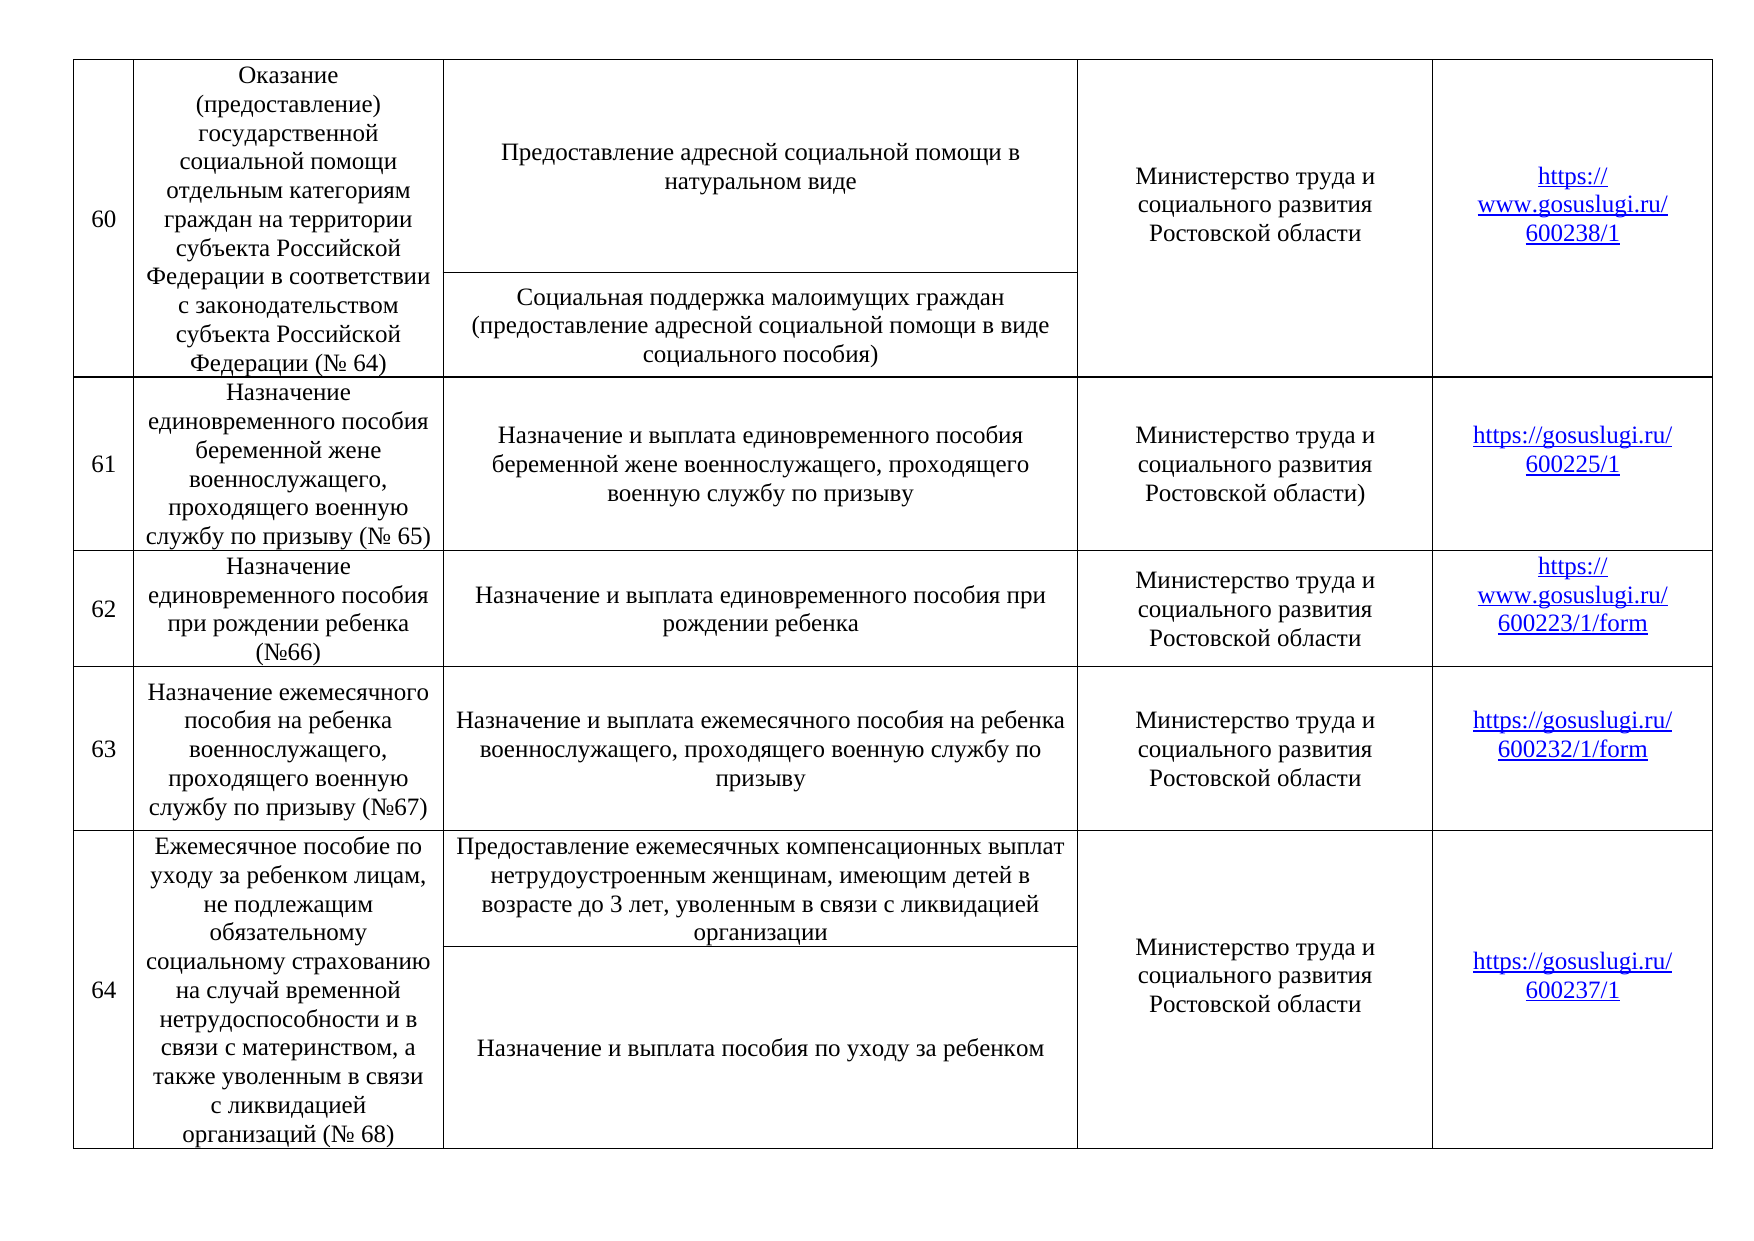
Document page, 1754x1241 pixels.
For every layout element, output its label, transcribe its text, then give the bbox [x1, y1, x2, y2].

table_cell Назначение единовременного пособия при рождении ребенка (№66) [134, 551, 443, 666]
table_cell 62 [74, 551, 133, 666]
table_cell Ежемесячное пособие по уходу за ребенком лицам, не подлежащим обязательному социальному страхованию на случай временной нетрудоспособности и в связи с материнством, а также уволенным в связи с ликвидацией организаций (№ 68) [134, 831, 443, 1147]
table_cell Предоставление ежемесячных компенсационных выплат нетрудоустроенным женщинам, имеющим детей в возрасте до 3 лет, уволенным в связи с ликвидацией организации [444, 831, 1077, 946]
table_cell Министерство труда и социального развития Ростовской области) [1078, 378, 1432, 550]
table_cell Оказание (предоставление) государственной социальной помощи отдельным категориям граждан на территории субъекта Российской Федерации в соответствии с законодательством субъекта Российской Федерации (№ 64) [134, 60, 443, 376]
table_cell Назначение ежемесячного пособия на ребенка военнослужащего, проходящего военную службу по призыву (№67) [134, 667, 443, 830]
table_cell Назначение единовременного пособия беременной жене военнослужащего, проходящего военную службу по призыву (№ 65) [134, 378, 443, 550]
table_cell https://gosuslugi.ru/600225/1 [1433, 378, 1712, 550]
table_cell 61 [74, 378, 133, 550]
table_cell Министерство труда и социального развития Ростовской области [1078, 60, 1432, 376]
table_cell https://gosuslugi.ru/600237/1 [1433, 831, 1712, 1147]
table_cell Назначение и выплата ежемесячного пособия на ребенка военнослужащего, проходящего военную службу по призыву [444, 667, 1077, 830]
table_cell Назначение и выплата пособия по уходу за ребенком [444, 947, 1077, 1147]
table_cell Социальная поддержка малоимущих граждан (предоставление адресной социальной помощи в виде социального пособия) [444, 273, 1077, 376]
table_cell Предоставление адресной социальной помощи в натуральном виде [444, 60, 1077, 272]
table_cell Назначение и выплата единовременного пособия при рождении ребенка [444, 551, 1077, 666]
table_cell Министерство труда и социального развития Ростовской области [1078, 551, 1432, 666]
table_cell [1078, 831, 1432, 1147]
table_cell 60 [74, 60, 133, 376]
table_cell Министерство труда и социального развития Ростовской области [1078, 667, 1432, 830]
table_cell https://www.gosuslugi.ru/600223/1/form [1433, 551, 1712, 666]
table_cell Назначение и выплата единовременного пособия беременной жене военнослужащего, проходящего военную службу по призыву [444, 378, 1077, 550]
table_cell 63 [74, 667, 133, 830]
table_cell https://www.gosuslugi.ru/600238/1 [1433, 60, 1712, 376]
table_cell https://gosuslugi.ru/600232/1/form [1433, 667, 1712, 830]
table_cell 64 [74, 831, 133, 1147]
